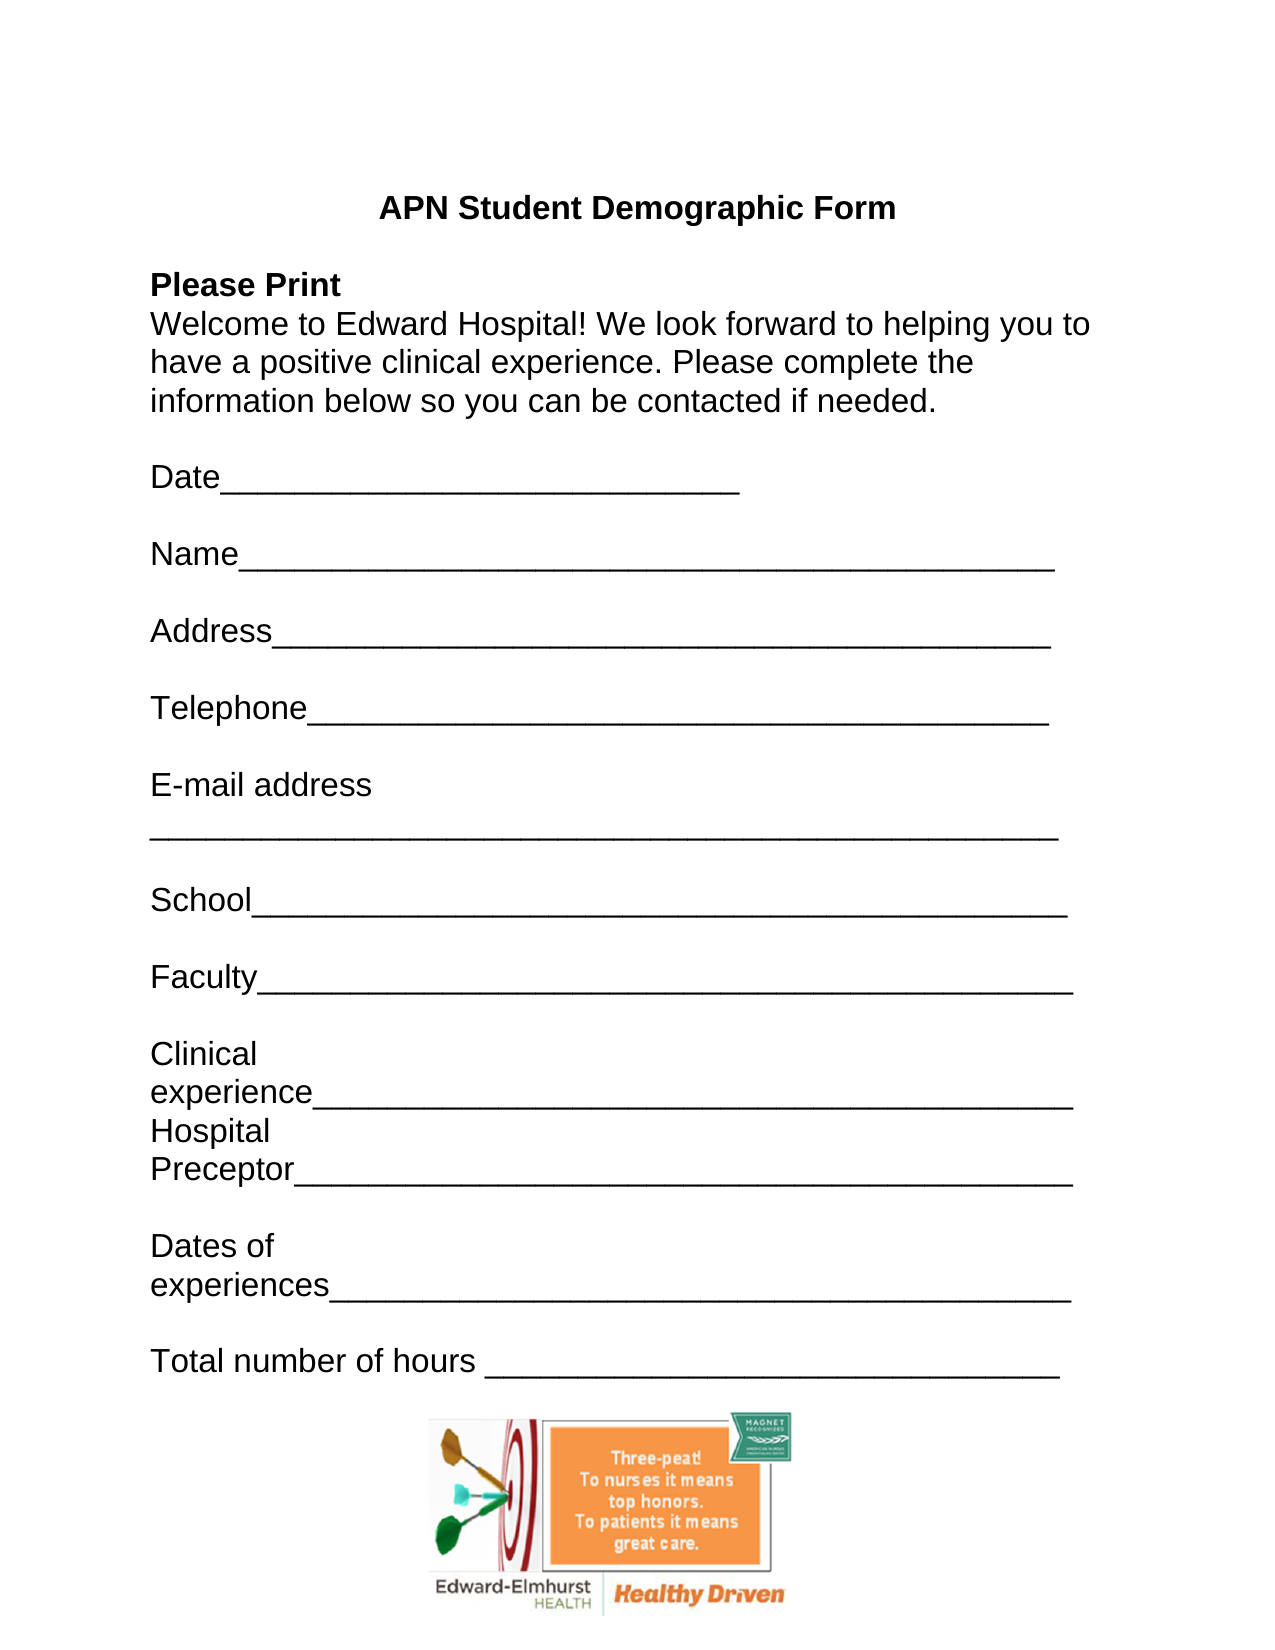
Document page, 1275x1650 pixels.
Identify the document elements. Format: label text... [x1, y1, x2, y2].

text Clinical experience_________________________________________ [150, 1034, 1125, 1111]
text Hospital Preceptor__________________________________________ [150, 1111, 1125, 1188]
text Please Print [150, 265, 1125, 304]
text Address__________________________________________ [150, 611, 1125, 650]
text Total number of hours _______________________________ [150, 1342, 1125, 1380]
text Faculty____________________________________________ [150, 957, 1125, 996]
text Name____________________________________________ [150, 534, 1125, 573]
text E-mail address _________________________________________________ [150, 765, 1125, 842]
text Telephone________________________________________ [150, 688, 1125, 727]
text Dates of experiences________________________________________ [150, 1226, 1125, 1303]
text Date____________________________ [150, 457, 1125, 496]
text Welcome to Edward Hospital! We look forward to helping you to have a positive clinical experience. Please complete the information below so you can be contacted if needed. [150, 304, 1125, 419]
text APN Student Demographic Form [150, 150, 1125, 227]
text School____________________________________________ [150, 880, 1125, 919]
picture [414, 1401, 817, 1621]
